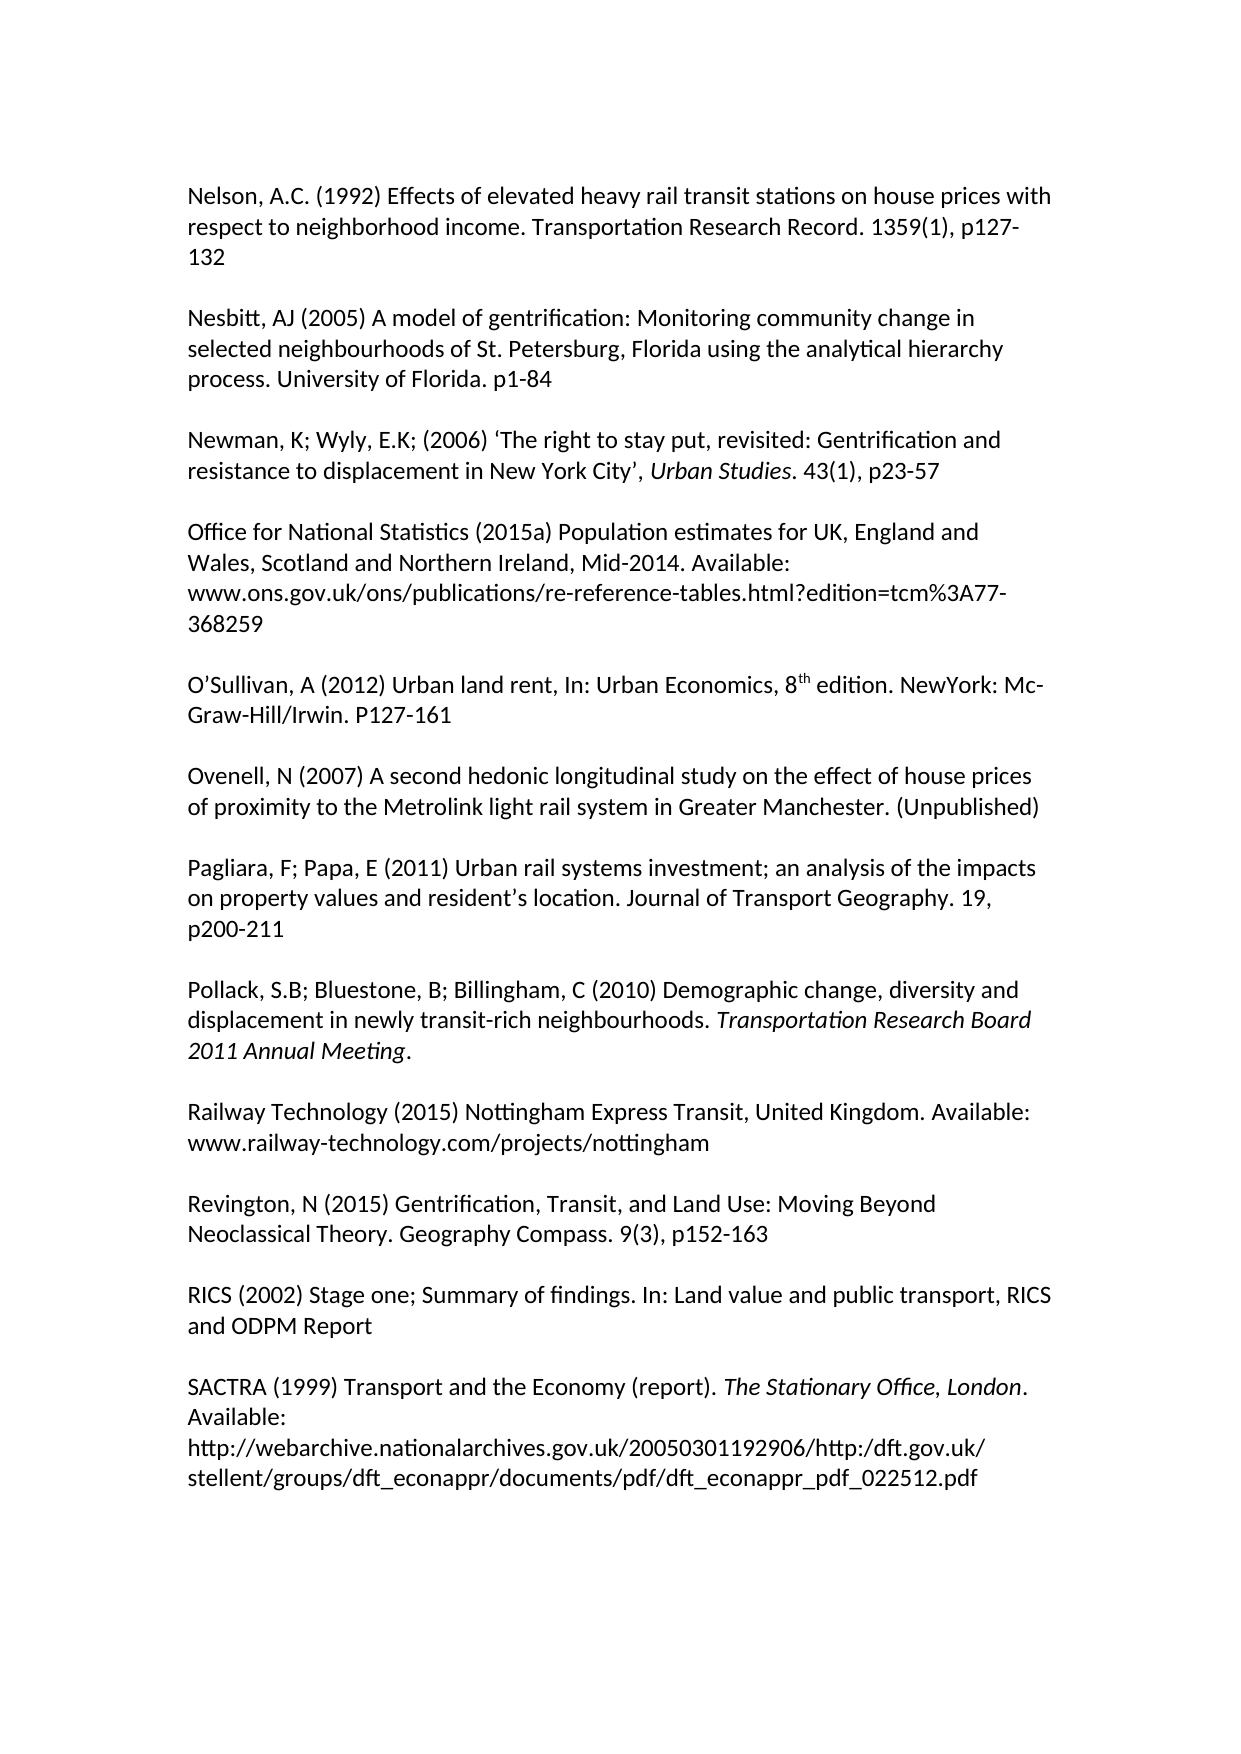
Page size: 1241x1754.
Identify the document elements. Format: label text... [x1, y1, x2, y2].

text Nesbitt, AJ (2005) A model of gentrification: Monitoring community change in selected neighbourhoods of St. Petersburg, Florida using the analytical hierarchy process. University of Florida. p1-84 [187, 303, 1053, 394]
text Newman, K; Wyly, E.K; (2006) ‘The right to stay put, revisited: Gentrification and resistance to displacement in New York City’, Urban Studies. 43(1), p23-57 [187, 425, 1053, 486]
text Nelson, A.C. (1992) Effects of elevated heavy rail transit stations on house prices with respect to neighborhood income. Transportation Research Record. 1359(1), p127-132 [187, 181, 1053, 272]
text Pollack, S.B; Bluestone, B; Billingham, C (2010) Demographic change, diversity and displacement in newly transit-rich neighbourhoods. Transportation Research Board 2011 Annual Meeting. [187, 974, 1053, 1066]
text Revington, N (2015) Gentrification, Transit, and Land Use: Moving Beyond Neoclassical Theory. Geography Compass. 9(3), p152-163 [187, 1188, 1053, 1249]
text Railway Technology (2015) Nottingham Express Transit, United Kingdom. Available: www.railway-technology.com/projects/nottingham [187, 1096, 1053, 1157]
text Pagliara, F; Papa, E (2011) Urban rail systems investment; an analysis of the impacts on property values and resident’s location. Journal of Transport Geography. 19, p200-211 [187, 852, 1053, 943]
text RICS (2002) Stage one; Summary of findings. In: Land value and public transport, RICS and ODPM Report [187, 1279, 1053, 1340]
text Office for National Statistics (2015a) Population estimates for UK, England and Wales, Scotland and Northern Ireland, Mid-2014. Available: www.ons.gov.uk/ons/publications/re-reference-tables.html?edition=tcm%3A77-368259 [187, 516, 1053, 638]
text O’Sullivan, A (2012) Urban land rent, In: Urban Economics, 8th edition. NewYork: Mc-Graw-Hill/Irwin. P127-161 [187, 669, 1053, 730]
text SACTRA (1999) Transport and the Economy (report). The Stationary Office, London. Available: http://webarchive.nationalarchives.gov.uk/20050301192906/http:/dft.gov.uk/stellent/groups/dft_econappr/documents/pdf/dft_econappr_pdf_022512.pdf [187, 1371, 1053, 1493]
text Ovenell, N (2007) A second hedonic longitudinal study on the effect of house prices of proximity to the Metrolink light rail system in Greater Manchester. (Unpublished) [187, 760, 1053, 821]
